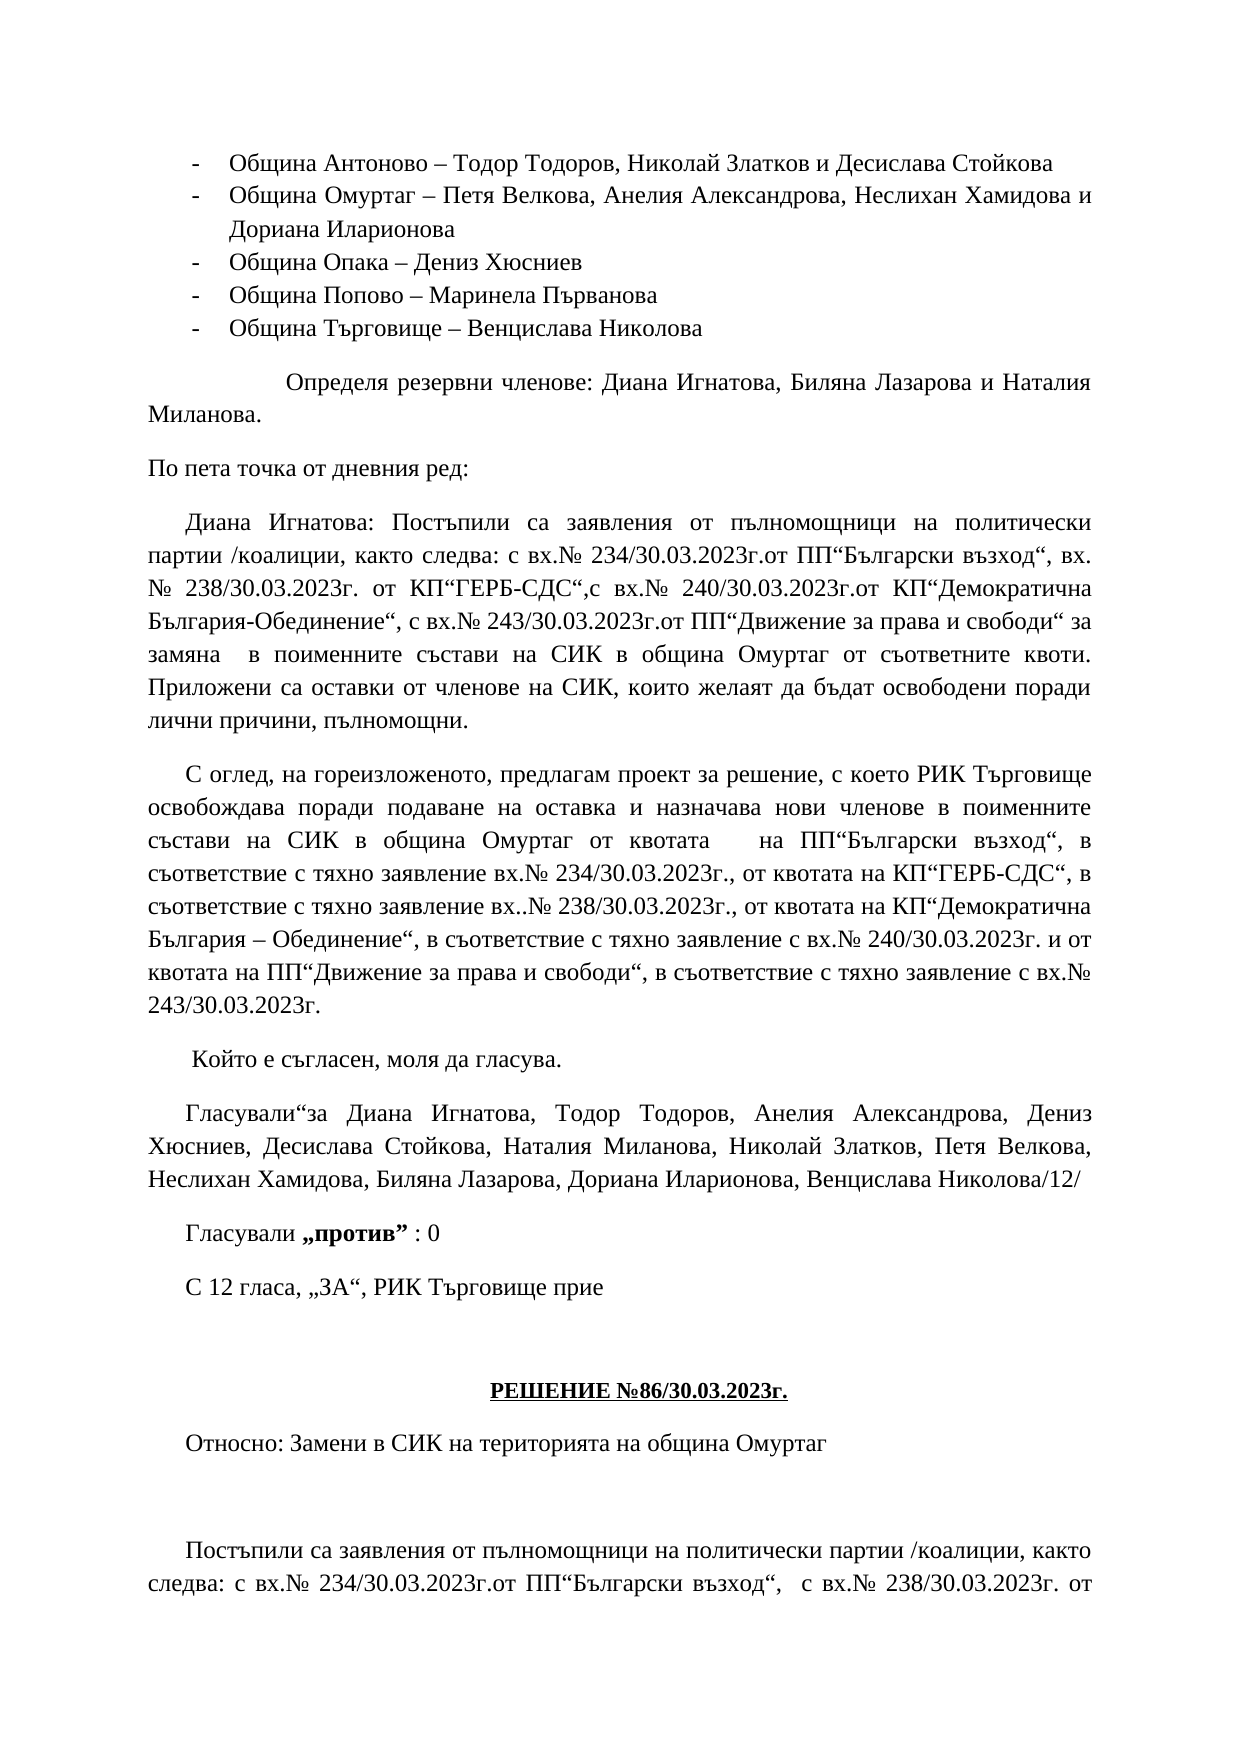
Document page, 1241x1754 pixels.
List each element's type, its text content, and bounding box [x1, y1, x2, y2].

text Който е съгласен, моля да гласува. [185, 1044, 1093, 1073]
text С 12 гласа, „ЗА“, РИК Търговище прие [148, 1272, 1093, 1301]
text Гласували“за Диана Игнатова, Тодор Тодоров, Анелия Александрова, Дениз Хюсниев, Десислава Стойкова, Наталия Миланова, Николай Златков, Петя Велкова, Неслихан Хамидова, Биляна Лазарова, Дориана Иларионова, Венцислава Николова/12/ [148, 1098, 1093, 1193]
text Диана Игнатова: Постъпили са заявления от пълномощници на политически партии /коалиции, както следва: с вх.№ 234/30.03.2023г.от ПП“Български възход“, вх.№ 238/30.03.2023г. от КП“ГЕРБ-СДС“,с вх.№ 240/30.03.2023г.от КП“Демократична България-Обединение“, с вх.№ 243/30.03.2023г.от ПП“Движение за права и свободи“ за замяна в поименните състави на СИК в община Омуртаг от съответните квоти. Приложени са оставки от членове на СИК, които желаят да бъдат освободени поради лични причини, пълномощни. [148, 507, 1093, 734]
text Гласували „против” : 0 [148, 1218, 1093, 1247]
list Община Омуртаг – Петя Велкова, Анелия Александрова, Неслихан Хамидова и Дориана Иларионова [191, 181, 1093, 242]
list Община Антоново – Тодор Тодоров, Николай Златков и Десислава Стойкова [191, 148, 1093, 176]
list Община Търговище – Венцислава Николова [191, 313, 1093, 341]
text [148, 1535, 1093, 1597]
text РЕШЕНИЕ №86/30.03.2023г. [148, 1377, 1093, 1403]
list Община Попово – Маринела Първанова [191, 280, 1093, 308]
text Относно: Замени в СИК на територията на община Омуртаг [185, 1428, 1093, 1457]
text С оглед, на гореизложеното, предлагам проект за решение, с което РИК Търговище освобождава поради подаване на оставка и назначава нови членове в поименните състави на СИК в община Омуртаг от квотата на ПП“Български възход“, в съответствие с тяхно заявление вх.№ 234/30.03.2023г., от квотата на КП“ГЕРБ-СДС“, в съответствие с тяхно заявление вх..№ 238/30.03.2023г., от квотата на КП“Демократична България – Обединение“, в съответствие с тяхно заявление с вх.№ 240/30.03.2023г. и от квотата на ПП“Движение за права и свободи“, в съответствие с тяхно заявление с вх.№ 243/30.03.2023г. [148, 759, 1093, 1019]
text Определя резервни членове: Диана Игнатова, Биляна Лазарова и Наталия Миланова. [148, 367, 1093, 428]
text По пета точка от дневния ред: [148, 453, 1093, 482]
list Община Опака – Дениз Хюсниев [191, 247, 1093, 275]
